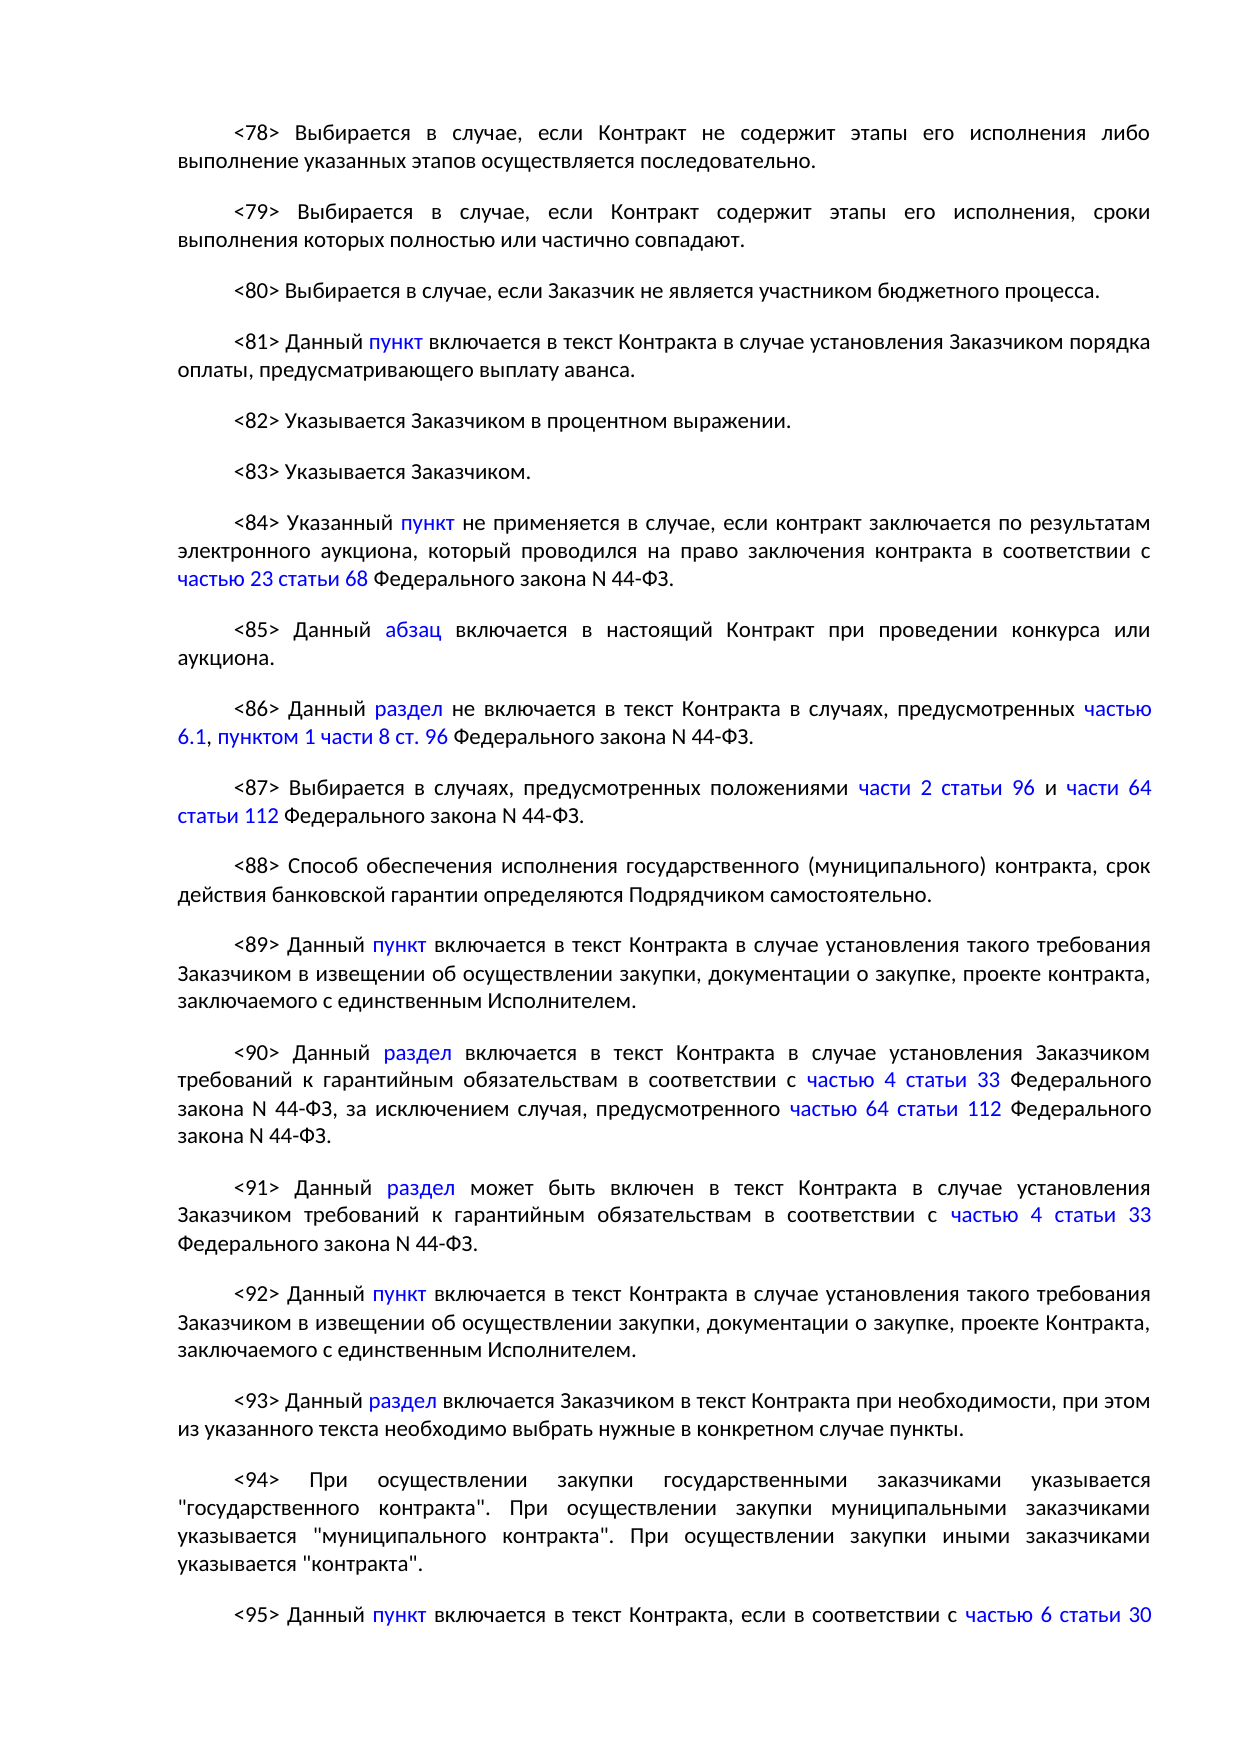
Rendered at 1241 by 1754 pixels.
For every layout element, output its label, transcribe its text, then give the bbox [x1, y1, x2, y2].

text <79> Выбирается в случае, если Контракт содержит этапы его исполнения, сроки выполнения которых полностью или частично совпадают. [177, 197, 1152, 253]
text <80> Выбирается в случае, если Заказчик не является участником бюджетного процесса. [177, 276, 1152, 304]
text <84> Указанный пункт не применяется в случае, если контракт заключается по результатам электронного аукциона, который проводился на право заключения контракта в соответствии с частью 23 статьи 68 Федерального закона N 44-ФЗ. [177, 508, 1152, 592]
text <83> Указывается Заказчиком. [177, 457, 1152, 485]
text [177, 1601, 1152, 1628]
text <81> Данный пункт включается в текст Контракта в случае установления Заказчиком порядка оплаты, предусматривающего выплату аванса. [177, 327, 1152, 383]
text <86> Данный раздел не включается в текст Контракта в случаях, предусмотренных частью 6.1, пунктом 1 части 8 ст. 96 Федерального закона N 44-ФЗ. [177, 694, 1152, 750]
text <87> Выбирается в случаях, предусмотренных положениями части 2 статьи 96 и части 64 статьи 112 Федерального закона N 44-ФЗ. [177, 773, 1152, 829]
text <92> Данный пункт включается в текст Контракта в случае установления такого требования Заказчиком в извещении об осуществлении закупки, документации о закупке, проекте Контракта, заключаемого с единственным Исполнителем. [177, 1279, 1152, 1364]
text <90> Данный раздел включается в текст Контракта в случае установления Заказчиком требований к гарантийным обязательствам в соответствии с частью 4 статьи 33 Федерального закона N 44-ФЗ, за исключением случая, предусмотренного частью 64 статьи 112 Федерального закона N 44-ФЗ. [177, 1038, 1152, 1150]
text <78> Выбирается в случае, если Контракт не содержит этапы его исполнения либо выполнение указанных этапов осуществляется последовательно. [177, 118, 1152, 174]
text <91> Данный раздел может быть включен в текст Контракта в случае установления Заказчиком требований к гарантийным обязательствам в соответствии с частью 4 статьи 33 Федерального закона N 44-ФЗ. [177, 1173, 1152, 1257]
text <82> Указывается Заказчиком в процентном выражении. [177, 406, 1152, 434]
text <89> Данный пункт включается в текст Контракта в случае установления такого требования Заказчиком в извещении об осуществлении закупки, документации о закупке, проекте контракта, заключаемого с единственным Исполнителем. [177, 931, 1152, 1015]
text <93> Данный раздел включается Заказчиком в текст Контракта при необходимости, при этом из указанного текста необходимо выбрать нужные в конкретном случае пункты. [177, 1387, 1152, 1443]
text <88> Способ обеспечения исполнения государственного (муниципального) контракта, срок действия банковской гарантии определяются Подрядчиком самостоятельно. [177, 852, 1152, 908]
text <85> Данный абзац включается в настоящий Контракт при проведении конкурса или аукциона. [177, 615, 1152, 671]
text <94> При осуществлении закупки государственными заказчиками указывается "государственного контракта". При осуществлении закупки муниципальными заказчиками указывается "муниципального контракта". При осуществлении закупки иными заказчиками указывается "контракта". [177, 1466, 1152, 1578]
